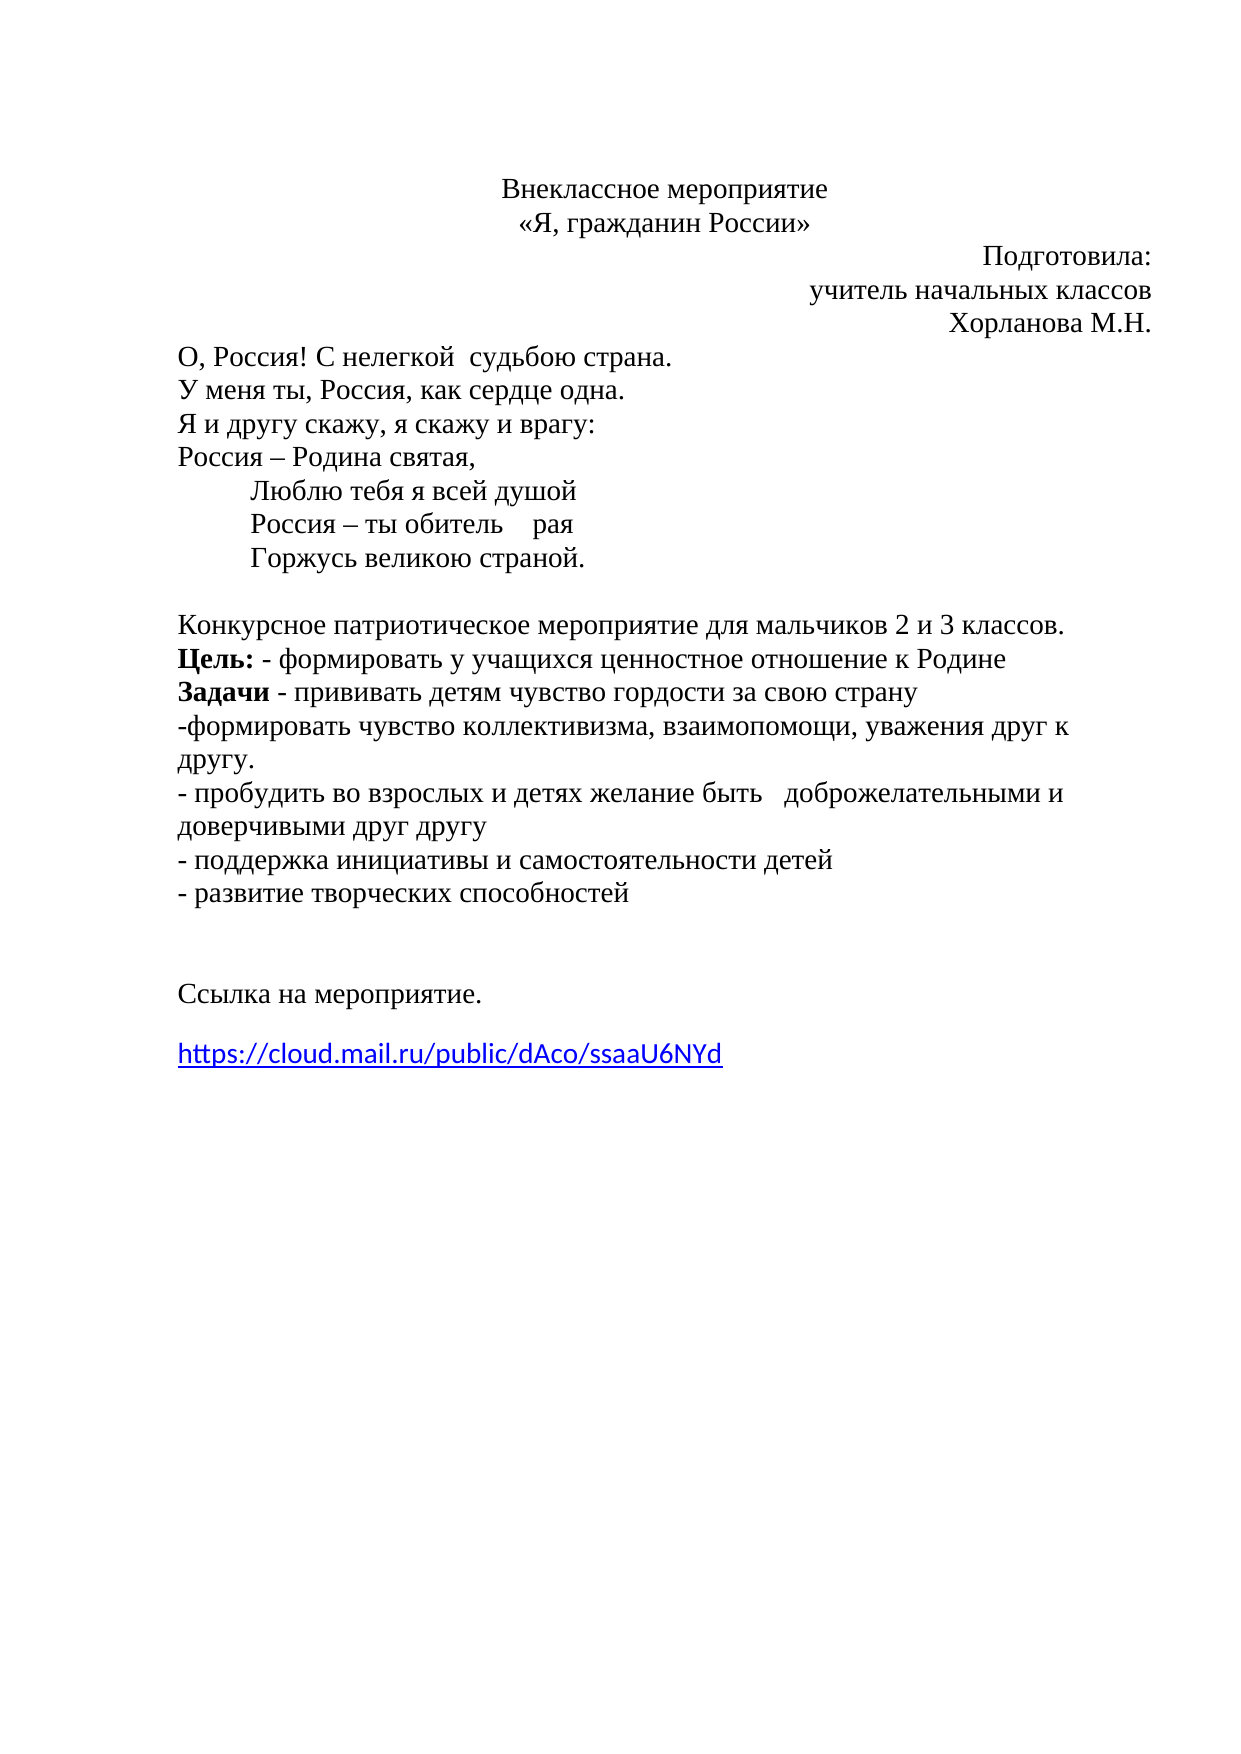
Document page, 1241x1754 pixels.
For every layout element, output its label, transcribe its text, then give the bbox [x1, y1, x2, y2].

text - поддержка инициативы и самостоятельности детей [177, 842, 1152, 876]
text Подготовила: [177, 238, 1152, 272]
text Внеклассное мероприятие [177, 171, 1152, 205]
text - пробудить во взрослых и детях желание быть доброжелательными и доверчивыми друг другу [177, 775, 1152, 842]
text «Я, гражданин России» [177, 205, 1152, 238]
text Я и другу скажу, я скажу и врагу: [177, 406, 1152, 439]
text У меня ты, Россия, как сердце одна. [177, 372, 1152, 406]
text Цель: - формировать у учащихся ценностное отношение к Родине [177, 641, 1152, 674]
text Люблю тебя я всей душой [177, 473, 1152, 507]
text Горжусь великою страной. [177, 540, 1152, 574]
text Задачи - прививать детям чувство гордости за свою страну [177, 674, 1152, 708]
text Ссылка на мероприятие. [177, 976, 1152, 1010]
text Конкурсное патриотическое мероприятие для мальчиков 2 и 3 классов. [177, 607, 1152, 641]
text Хорланова М.Н. [177, 305, 1152, 339]
text учитель начальных классов [177, 272, 1152, 305]
text Россия – Родина святая, [177, 439, 1152, 473]
text https://cloud.mail.ru/public/dAco/ssaaU6NYd [177, 1036, 1152, 1071]
text - развитие творческих способностей [177, 876, 1152, 909]
text -формировать чувство коллективизма, взаимопомощи, уважения друг к другу. [177, 708, 1152, 775]
text О, Россия! С нелегкой судьбою страна. [177, 339, 1152, 372]
text Россия – ты обитель рая [177, 507, 1152, 540]
